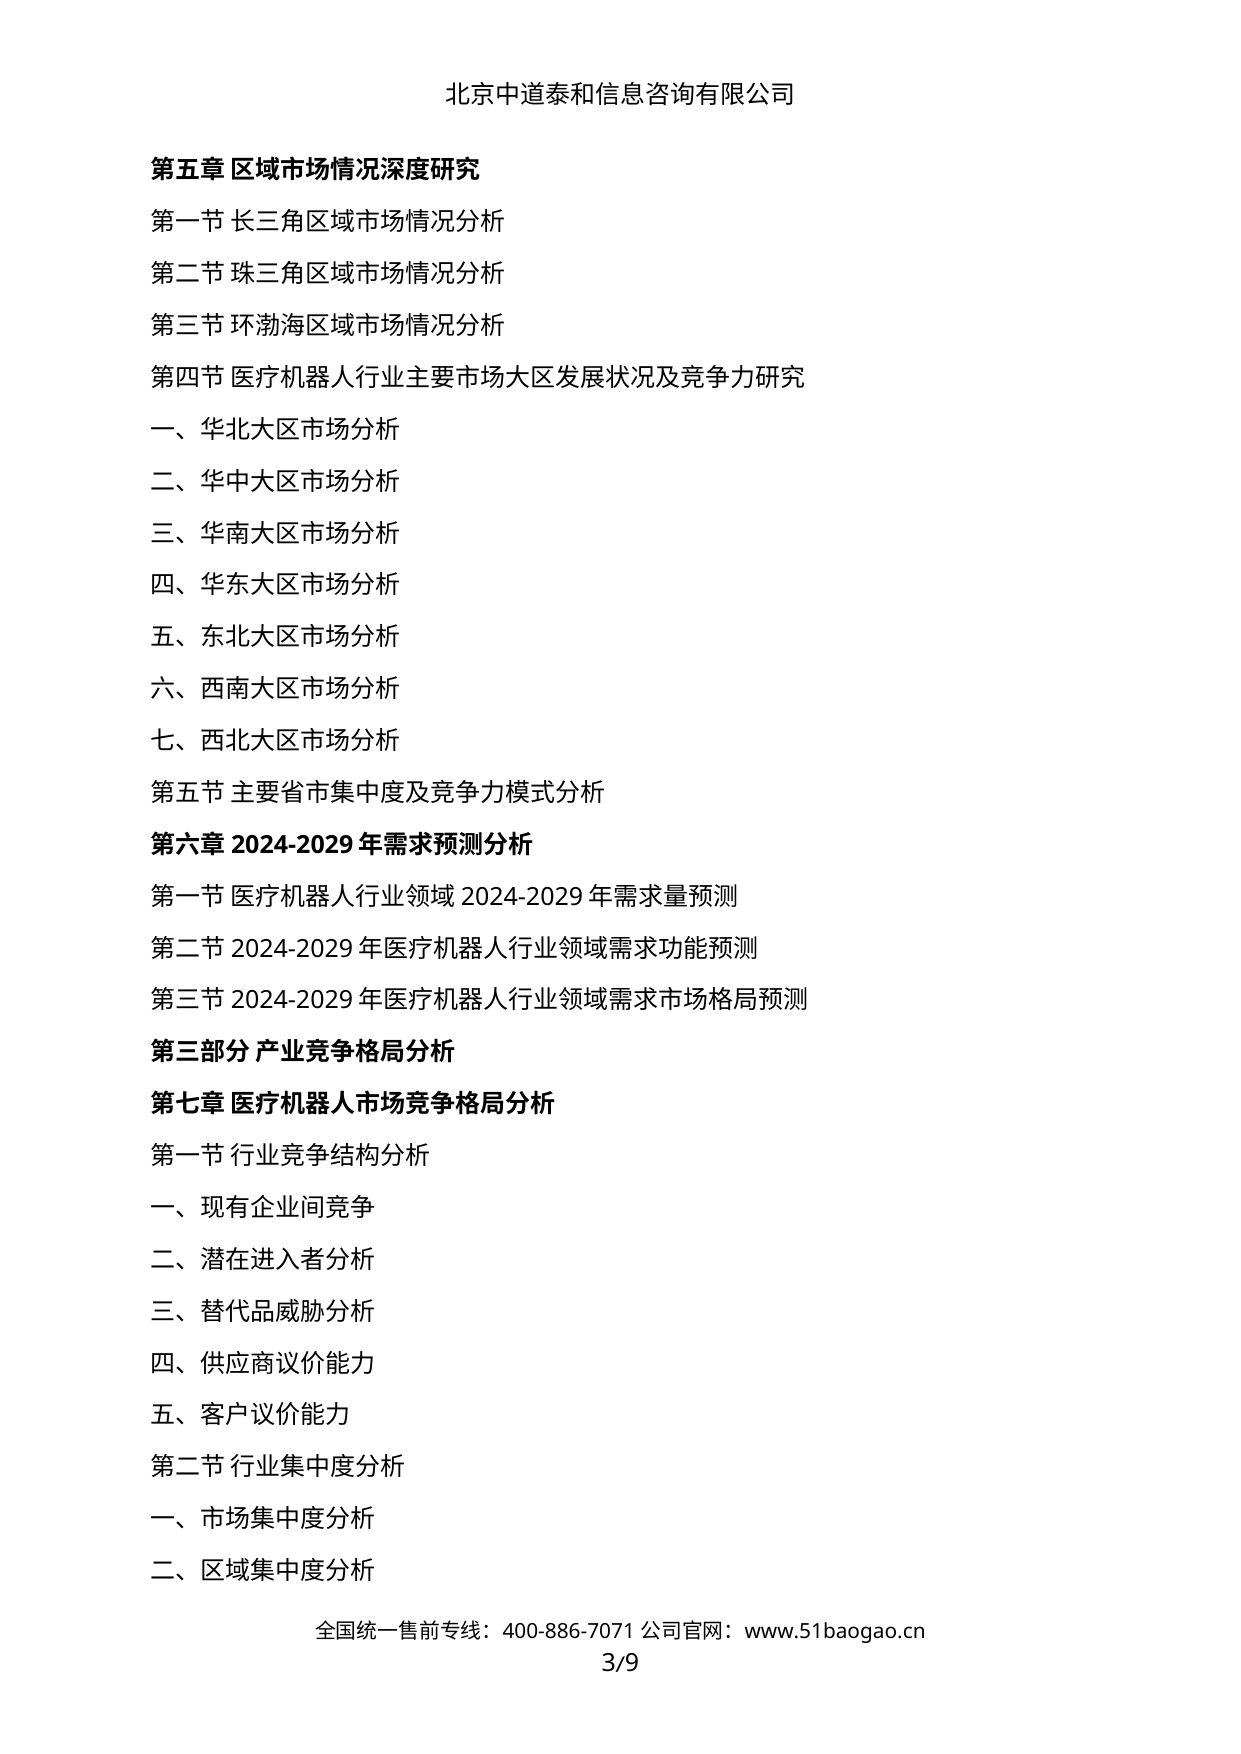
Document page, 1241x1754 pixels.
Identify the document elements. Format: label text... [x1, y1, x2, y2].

text 一、华北大区市场分析 [150, 409, 1090, 446]
text 四、华东大区市场分析 [150, 565, 1090, 601]
text 五、客户议价能力 [150, 1395, 1090, 1431]
text 第五章 区域市场情况深度研究 [150, 150, 1090, 186]
text 七、西北大区市场分析 [150, 721, 1090, 757]
text 第一节 行业竞争结构分析 [150, 1136, 1090, 1172]
text 五、东北大区市场分析 [150, 617, 1090, 653]
text 一、现有企业间竞争 [150, 1187, 1090, 1224]
text 四、供应商议价能力 [150, 1343, 1090, 1379]
text 第七章 医疗机器人市场竞争格局分析 [150, 1084, 1090, 1120]
text 六、西南大区市场分析 [150, 669, 1090, 705]
text 第一节 医疗机器人行业领域2024-2029年需求量预测 [150, 876, 1090, 912]
text 二、区域集中度分析 [150, 1551, 1090, 1587]
text 二、潜在进入者分析 [150, 1239, 1090, 1276]
text 三、替代品威胁分析 [150, 1291, 1090, 1327]
text 第四节 医疗机器人行业主要市场大区发展状况及竞争力研究 [150, 357, 1090, 394]
text 一、市场集中度分析 [150, 1499, 1090, 1535]
text 第六章 2024-2029年需求预测分析 [150, 824, 1090, 861]
text 第二节 2024-2029年医疗机器人行业领域需求功能预测 [150, 928, 1090, 964]
text 第一节 长三角区域市场情况分析 [150, 202, 1090, 238]
text 第二节 珠三角区域市场情况分析 [150, 254, 1090, 290]
text 第二节 行业集中度分析 [150, 1447, 1090, 1483]
text 第五节 主要省市集中度及竞争力模式分析 [150, 772, 1090, 809]
text 二、华中大区市场分析 [150, 461, 1090, 497]
text 第三部分 产业竞争格局分析 [150, 1032, 1090, 1068]
text 三、华南大区市场分析 [150, 513, 1090, 549]
text 第三节 环渤海区域市场情况分析 [150, 306, 1090, 342]
text 第三节 2024-2029年医疗机器人行业领域需求市场格局预测 [150, 980, 1090, 1016]
